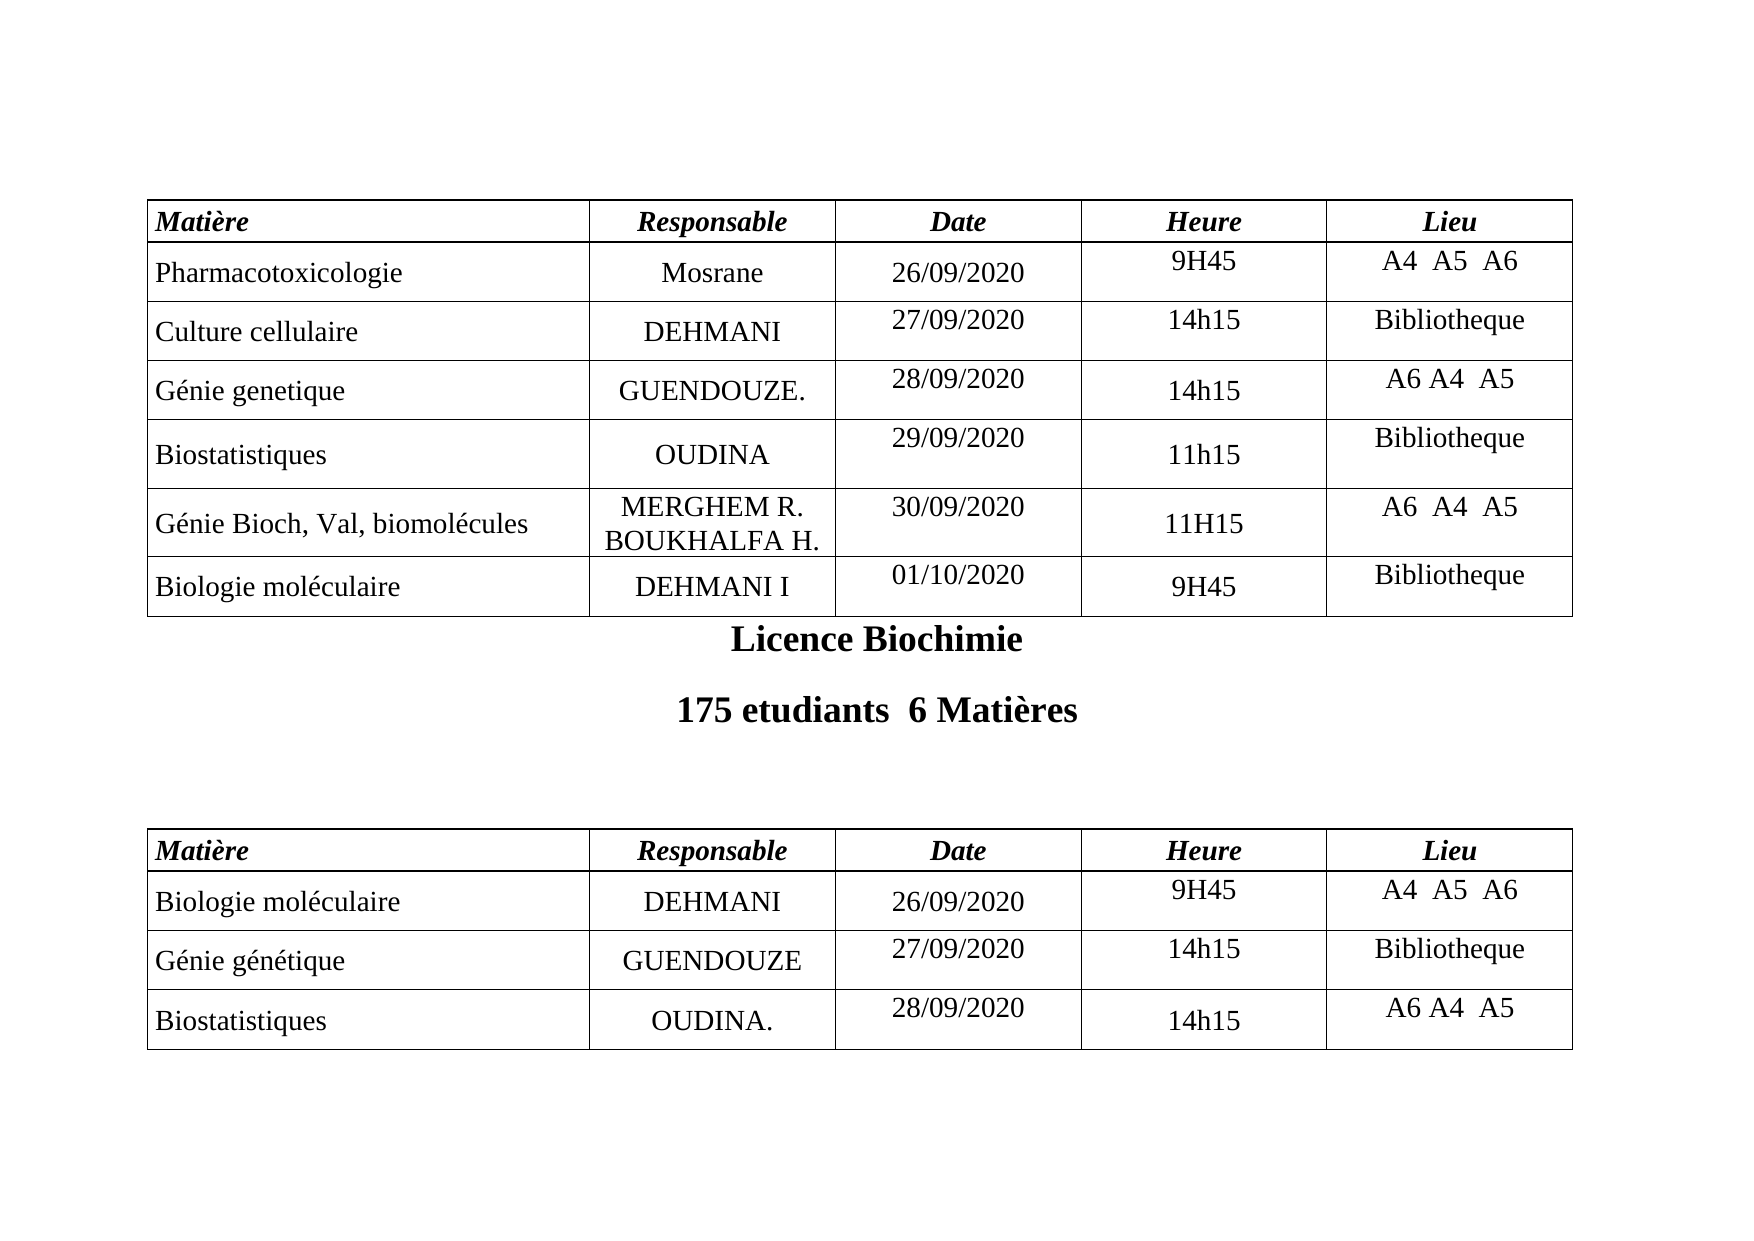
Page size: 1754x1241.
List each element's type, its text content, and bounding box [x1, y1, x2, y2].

table_cell Bibliotheque [1327, 557, 1572, 616]
table_cell A6 A4 A5 [1327, 489, 1572, 556]
table_cell 9H45 [1082, 243, 1326, 301]
table_header Matière [148, 201, 589, 241]
table_cell Biostatistiques [148, 990, 589, 1048]
table_cell 27/09/2020 [836, 931, 1081, 989]
table_cell OUDINA [590, 420, 835, 488]
table_cell Génie Bioch, Val, biomolécules [148, 489, 589, 556]
table_cell 28/09/2020 [836, 361, 1081, 419]
table_cell 26/09/2020 [836, 872, 1081, 930]
table_cell Génie génétique [148, 931, 589, 989]
table_header Date [836, 830, 1081, 870]
table_cell Mosrane [590, 243, 835, 301]
table_cell 14h15 [1082, 990, 1326, 1048]
table_cell A4 A5 A6 [1327, 243, 1572, 301]
table_cell A6 A4 A5 [1327, 361, 1572, 419]
table_cell A4 A5 A6 [1327, 872, 1572, 930]
table_cell 14h15 [1082, 931, 1326, 989]
table_cell Pharmacotoxicologie [148, 243, 589, 301]
table_header Heure [1082, 201, 1326, 241]
table_cell 11h15 [1082, 420, 1326, 488]
table_cell Bibliotheque [1327, 931, 1572, 989]
table_header Lieu [1327, 830, 1572, 870]
table_cell Biologie moléculaire [148, 872, 589, 930]
text 175 etudiants 6 Matières [148, 687, 1606, 730]
table_header Responsable [590, 201, 835, 241]
table_cell GUENDOUZE [590, 931, 835, 989]
table_header Responsable [590, 830, 835, 870]
table_header Heure [1082, 830, 1326, 870]
table_cell 14h15 [1082, 361, 1326, 419]
table_cell Biologie moléculaire [148, 557, 589, 616]
table_cell 27/09/2020 [836, 302, 1081, 360]
table_cell 11H15 [1082, 489, 1326, 556]
table_cell 30/09/2020 [836, 489, 1081, 556]
table_cell 29/09/2020 [836, 420, 1081, 488]
table_cell Biostatistiques [148, 420, 589, 488]
table_cell Génie genetique [148, 361, 589, 419]
table_cell 9H45 [1082, 872, 1326, 930]
table_cell A6 A4 A5 [1327, 990, 1572, 1048]
text Licence Biochimie [148, 617, 1606, 660]
table_cell 14h15 [1082, 302, 1326, 360]
table_header Date [836, 201, 1081, 241]
table_cell 9H45 [1082, 557, 1326, 616]
table_cell Culture cellulaire [148, 302, 589, 360]
table_cell MERGHEM R. BOUKHALFA H. [590, 489, 835, 556]
table_cell 26/09/2020 [836, 243, 1081, 301]
table_cell Bibliotheque [1327, 302, 1572, 360]
table_cell 01/10/2020 [836, 557, 1081, 616]
table_cell OUDINA. [590, 990, 835, 1048]
table_cell GUENDOUZE. [590, 361, 835, 419]
table_header Matière [148, 830, 589, 870]
table_cell DEHMANI [590, 872, 835, 930]
table_cell 28/09/2020 [836, 990, 1081, 1048]
table_header Lieu [1327, 201, 1572, 241]
table_cell Bibliotheque [1327, 420, 1572, 488]
table_cell DEHMANI I [590, 557, 835, 616]
table_cell DEHMANI [590, 302, 835, 360]
